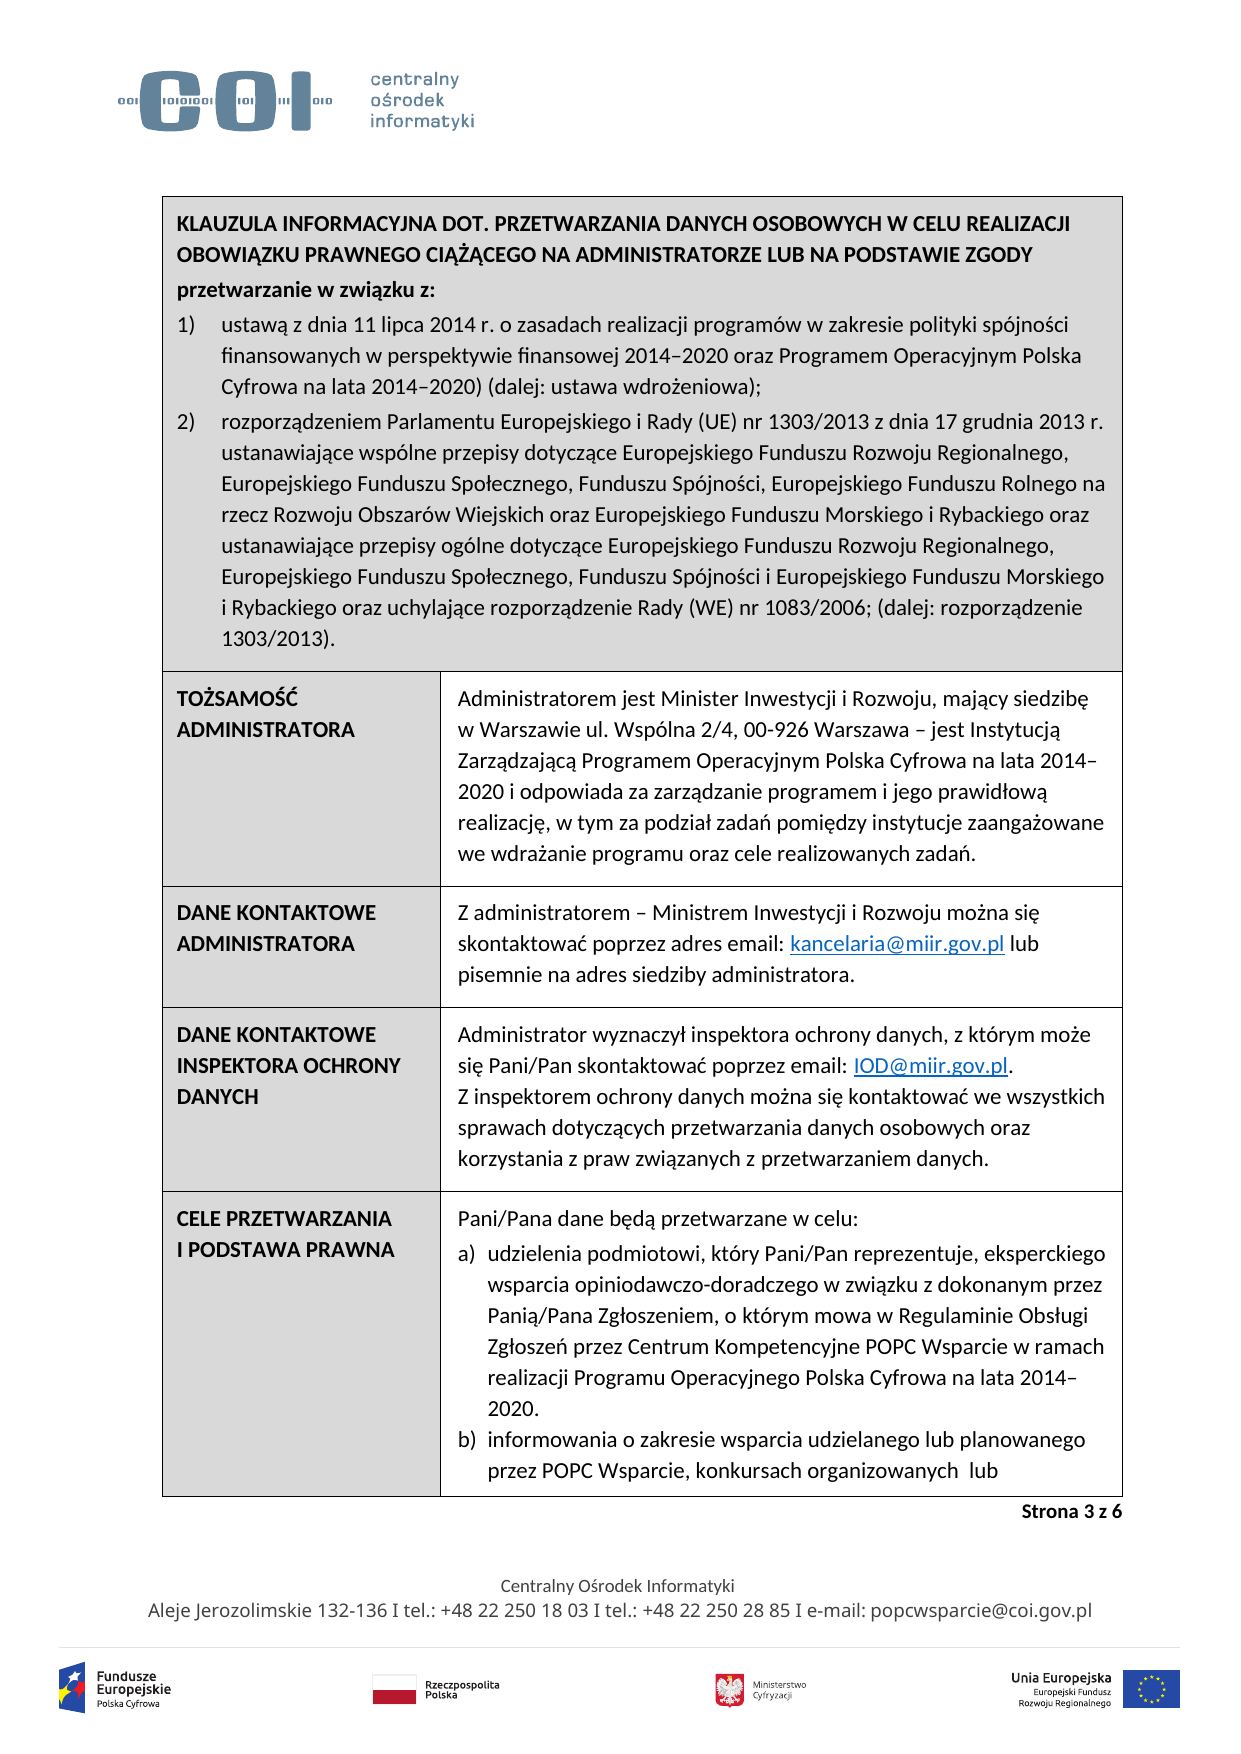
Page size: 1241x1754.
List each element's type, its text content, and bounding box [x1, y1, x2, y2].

table_cell TOŻSAMOŚĆ ADMINISTRATORA [163, 672, 440, 886]
table_cell DANE KONTAKTOWE ADMINISTRATORA [163, 887, 440, 1007]
table_cell DANE KONTAKTOWE INSPEKTORA OCHRONY DANYCH [163, 1008, 440, 1191]
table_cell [441, 1192, 1122, 1496]
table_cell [163, 1192, 440, 1496]
table_cell Administrator wyznaczył inspektora ochrony danych, z którym może się Pani/Pan skontaktować poprzez email: IOD@miir.gov.pl. Z inspektorem ochrony danych można się kontaktować we wszystkich sprawach dotyczących przetwarzania danych osobowych oraz korzystania z praw związanych z przetwarzaniem danych. [441, 1008, 1122, 1191]
table_header KLAUZULA INFORMACYJNA DOT. PRZETWARZANIA DANYCH OSOBOWYCH W CELU REALIZACJI OBOWIĄZKU PRAWNEGO CIĄŻĄCEGO NA ADMINISTRATORZE LUB NA PODSTAWIE ZGODY przetwarzanie w związku z: ustawą z dnia 11 lipca 2014 r. o zasadach realizacji programów w zakresie polityki spójności finansowanych w perspektywie finansowej 2014–2020 oraz Programem Operacyjnym Polska Cyfrowa na lata 2014–2020) (dalej: ustawa wdrożeniowa); rozporządzeniem Parlamentu Europejskiego i Rady (UE) nr 1303/2013 z dnia 17 grudnia 2013 r. ustanawiające wspólne przepisy dotyczące Europejskiego Funduszu Rozwoju Regionalnego, Europejskiego Funduszu Społecznego, Funduszu Spójności, Europejskiego Funduszu Rolnego na rzecz Rozwoju Obszarów Wiejskich oraz Europejskiego Funduszu Morskiego i Rybackiego oraz ustanawiające przepisy ogólne dotyczące Europejskiego Funduszu Rozwoju Regionalnego, Europejskiego Funduszu Społecznego, Funduszu Spójności i Europejskiego Funduszu Morskiego i Rybackiego oraz uchylające rozporządzenie Rady (WE) nr 1083/2006; (dalej: rozporządzenie 1303/2013). [163, 197, 1122, 671]
table_cell Administratorem jest Minister Inwestycji i Rozwoju, mający siedzibę w Warszawie ul. Wspólna 2/4, 00-926 Warszawa – jest Instytucją Zarządzającą Programem Operacyjnym Polska Cyfrowa na lata 2014–2020 i odpowiada za zarządzanie programem i jego prawidłową realizację, w tym za podział zadań pomiędzy instytucje zaangażowane we wdrażanie programu oraz cele realizowanych zadań. [441, 672, 1122, 886]
table_cell Z administratorem – Ministrem Inwestycji i Rozwoju można się skontaktować poprzez adres email: kancelaria@miir.gov.pl lub pisemnie na adres siedziby administratora. [441, 887, 1122, 1007]
